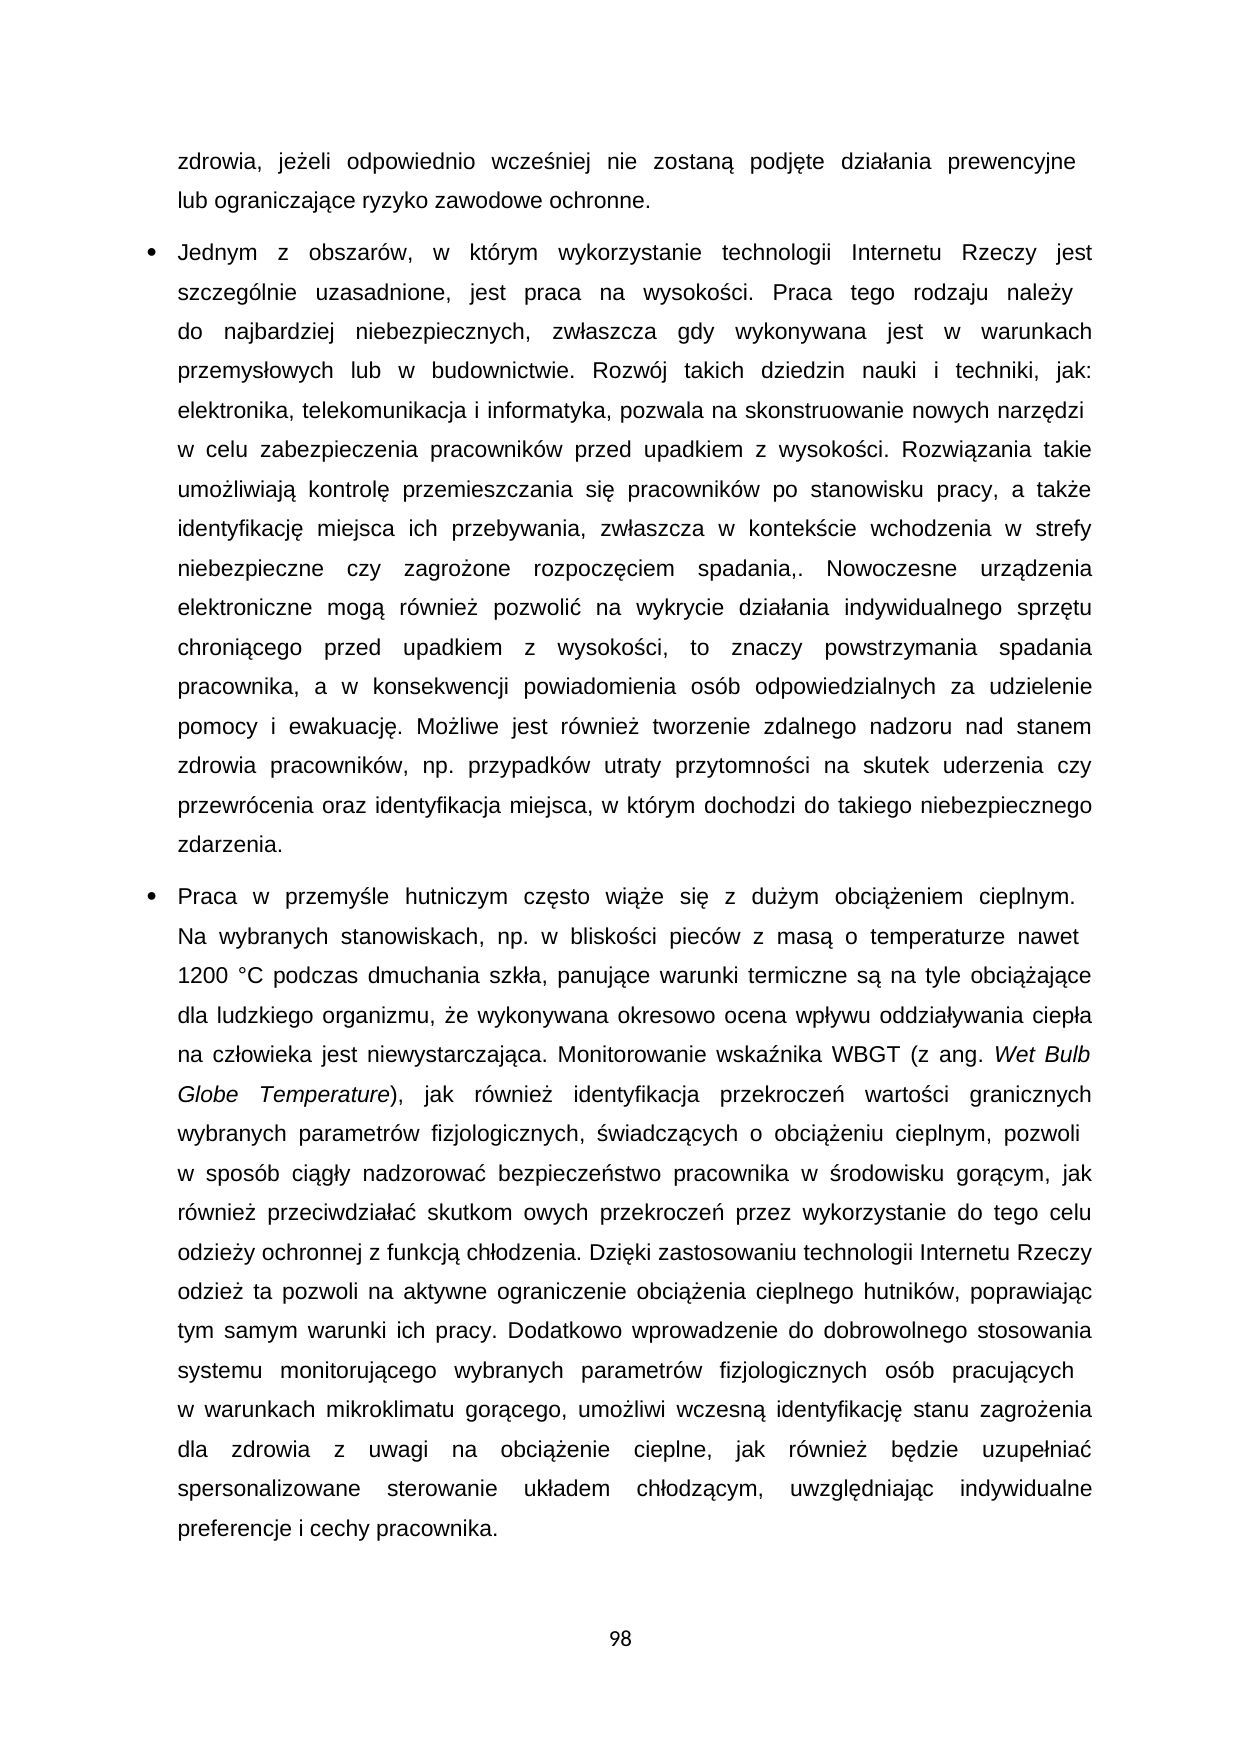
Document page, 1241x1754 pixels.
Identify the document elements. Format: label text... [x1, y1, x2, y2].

list Jednym z obszarów, w którym wykorzystanie technologii Internetu Rzeczy jest szczególnie uzasadnione, jest praca na wysokości. Praca tego rodzaju należy do najbardziej niebezpiecznych, zwłaszcza gdy wykonywana jest w warunkach przemysłowych lub w budownictwie. Rozwój takich dziedzin nauki i techniki, jak: elektronika, telekomunikacja i informatyka, pozwala na skonstruowanie nowych narzędzi w celu zabezpieczenia pracowników przed upadkiem z wysokości. Rozwiązania takie umożliwiają kontrolę przemieszczania się pracowników po stanowisku pracy, a także identyfikację miejsca ich przebywania, zwłaszcza w kontekście wchodzenia w strefy niebezpieczne czy zagrożone rozpoczęciem spadania,. Nowoczesne urządzenia elektroniczne mogą również pozwolić na wykrycie działania indywidualnego sprzętu chroniącego przed upadkiem z wysokości, to znaczy powstrzymania spadania pracownika, a w konsekwencji powiadomienia osób odpowiedzialnych za udzielenie pomocy i ewakuację. Możliwe jest również tworzenie zdalnego nadzoru nad stanem zdrowia pracowników, np. przypadków utraty przytomności na skutek uderzenia czy przewrócenia oraz identyfikacja miejsca, w którym dochodzi do takiego niebezpiecznego zdarzenia. [148, 239, 1093, 858]
list Praca w przemyśle hutniczym często wiąże się z dużym obciążeniem cieplnym. Na wybranych stanowiskach, np. w bliskości pieców z masą o temperaturze nawet 1200 °C podczas dmuchania szkła, panujące warunki termiczne są na tyle obciążające dla ludzkiego organizmu, że wykonywana okresowo ocena wpływu oddziaływania ciepła na człowieka jest niewystarczająca. Monitorowanie wskaźnika WBGT (z ang. Wet Bulb Globe Temperature), jak również identyfikacja przekroczeń wartości granicznych wybranych parametrów fizjologicznych, świadczących o obciążeniu cieplnym, pozwoli w sposób ciągły nadzorować bezpieczeństwo pracownika w środowisku gorącym, jak również przeciwdziałać skutkom owych przekroczeń przez wykorzystanie do tego celu odzieży ochronnej z funkcją chłodzenia. Dzięki zastosowaniu technologii Internetu Rzeczy odzież ta pozwoli na aktywne ograniczenie obciążenia cieplnego hutników, poprawiając tym samym warunki ich pracy. Dodatkowo wprowadzenie do dobrowolnego stosowania systemu monitorującego wybranych parametrów fizjologicznych osób pracujących w warunkach mikroklimatu gorącego, umożliwi wczesną identyfikację stanu zagrożenia dla zdrowia z uwagi na obciążenie cieplne, jak również będzie uzupełniać spersonalizowane sterowanie układem chłodzącym, uwzględniając indywidualne preferencje i cechy pracownika. [148, 883, 1093, 1541]
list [148, 148, 1093, 213]
